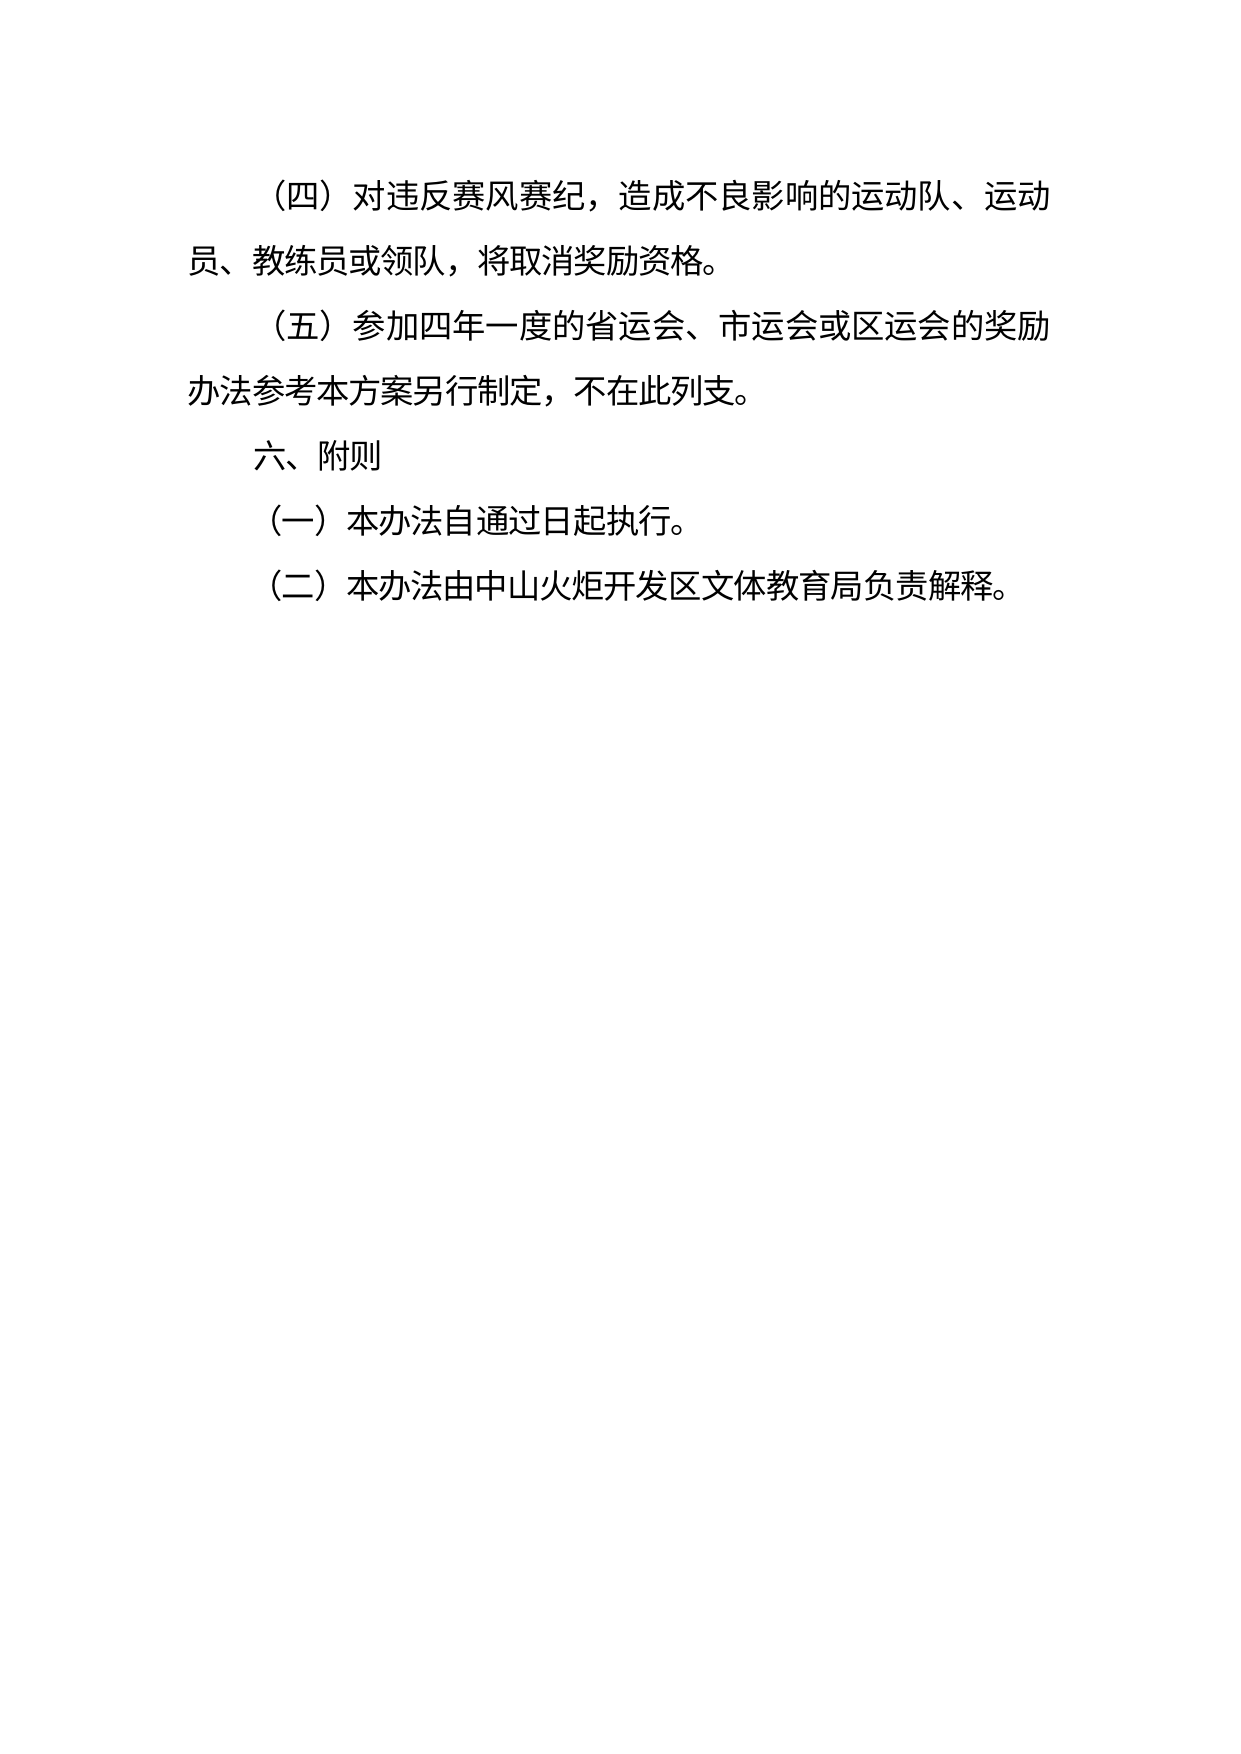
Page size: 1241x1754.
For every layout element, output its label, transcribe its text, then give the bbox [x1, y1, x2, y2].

text （四）对违反赛风赛纪，造成不良影响的运动队、运动员、教练员或领队，将取消奖励资格。 [187, 162, 1053, 292]
text 六、附则 [187, 422, 1053, 487]
text （五）参加四年一度的省运会、市运会或区运会的奖励办法参考本方案另行制定，不在此列支。 [187, 292, 1053, 422]
text （一）本办法自通过日起执行。 [187, 487, 1053, 552]
text （二）本办法由中山火炬开发区文体教育局负责解释。 [187, 552, 1053, 617]
